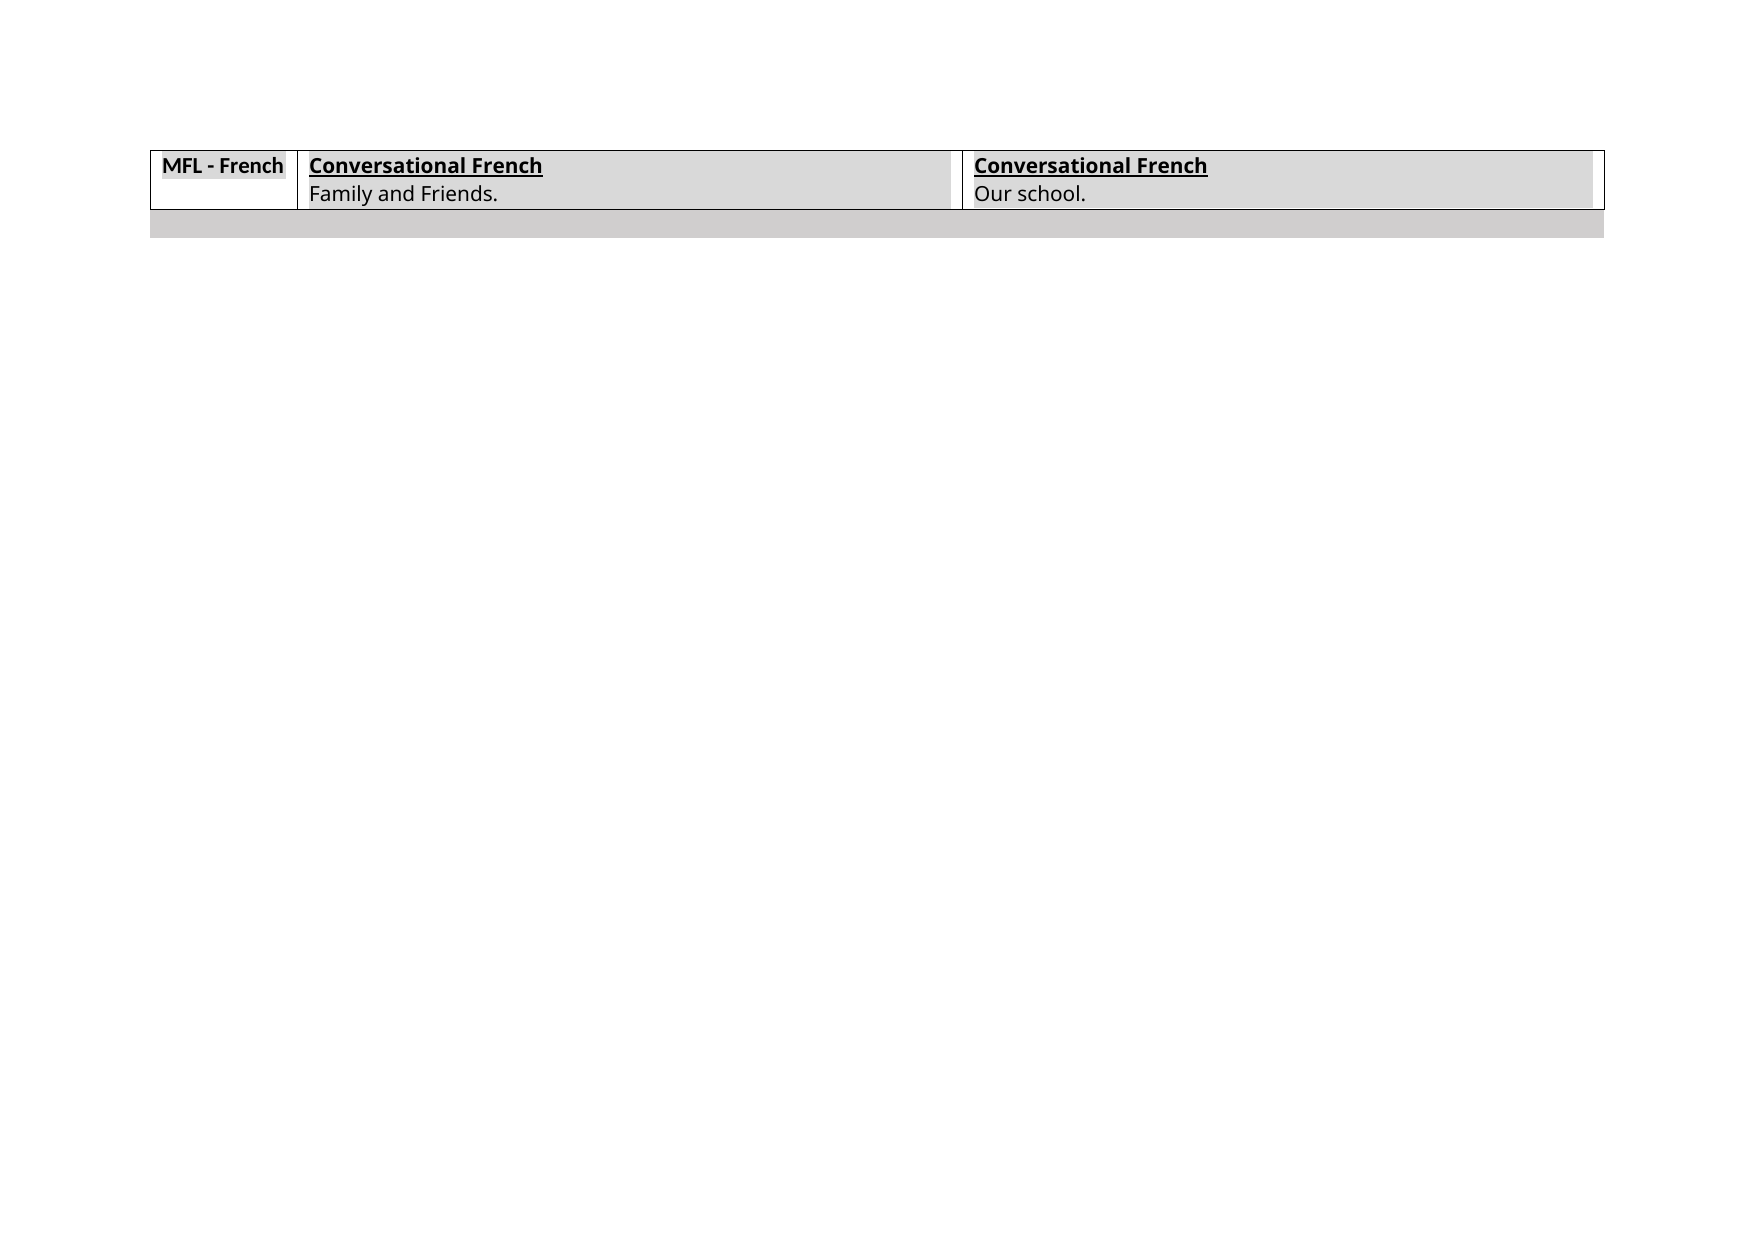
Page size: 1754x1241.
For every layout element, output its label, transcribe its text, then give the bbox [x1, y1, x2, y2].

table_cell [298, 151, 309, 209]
table_cell MFL - French [151, 151, 297, 209]
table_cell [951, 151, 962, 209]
table_cell Conversational French Our school. [963, 151, 1604, 209]
